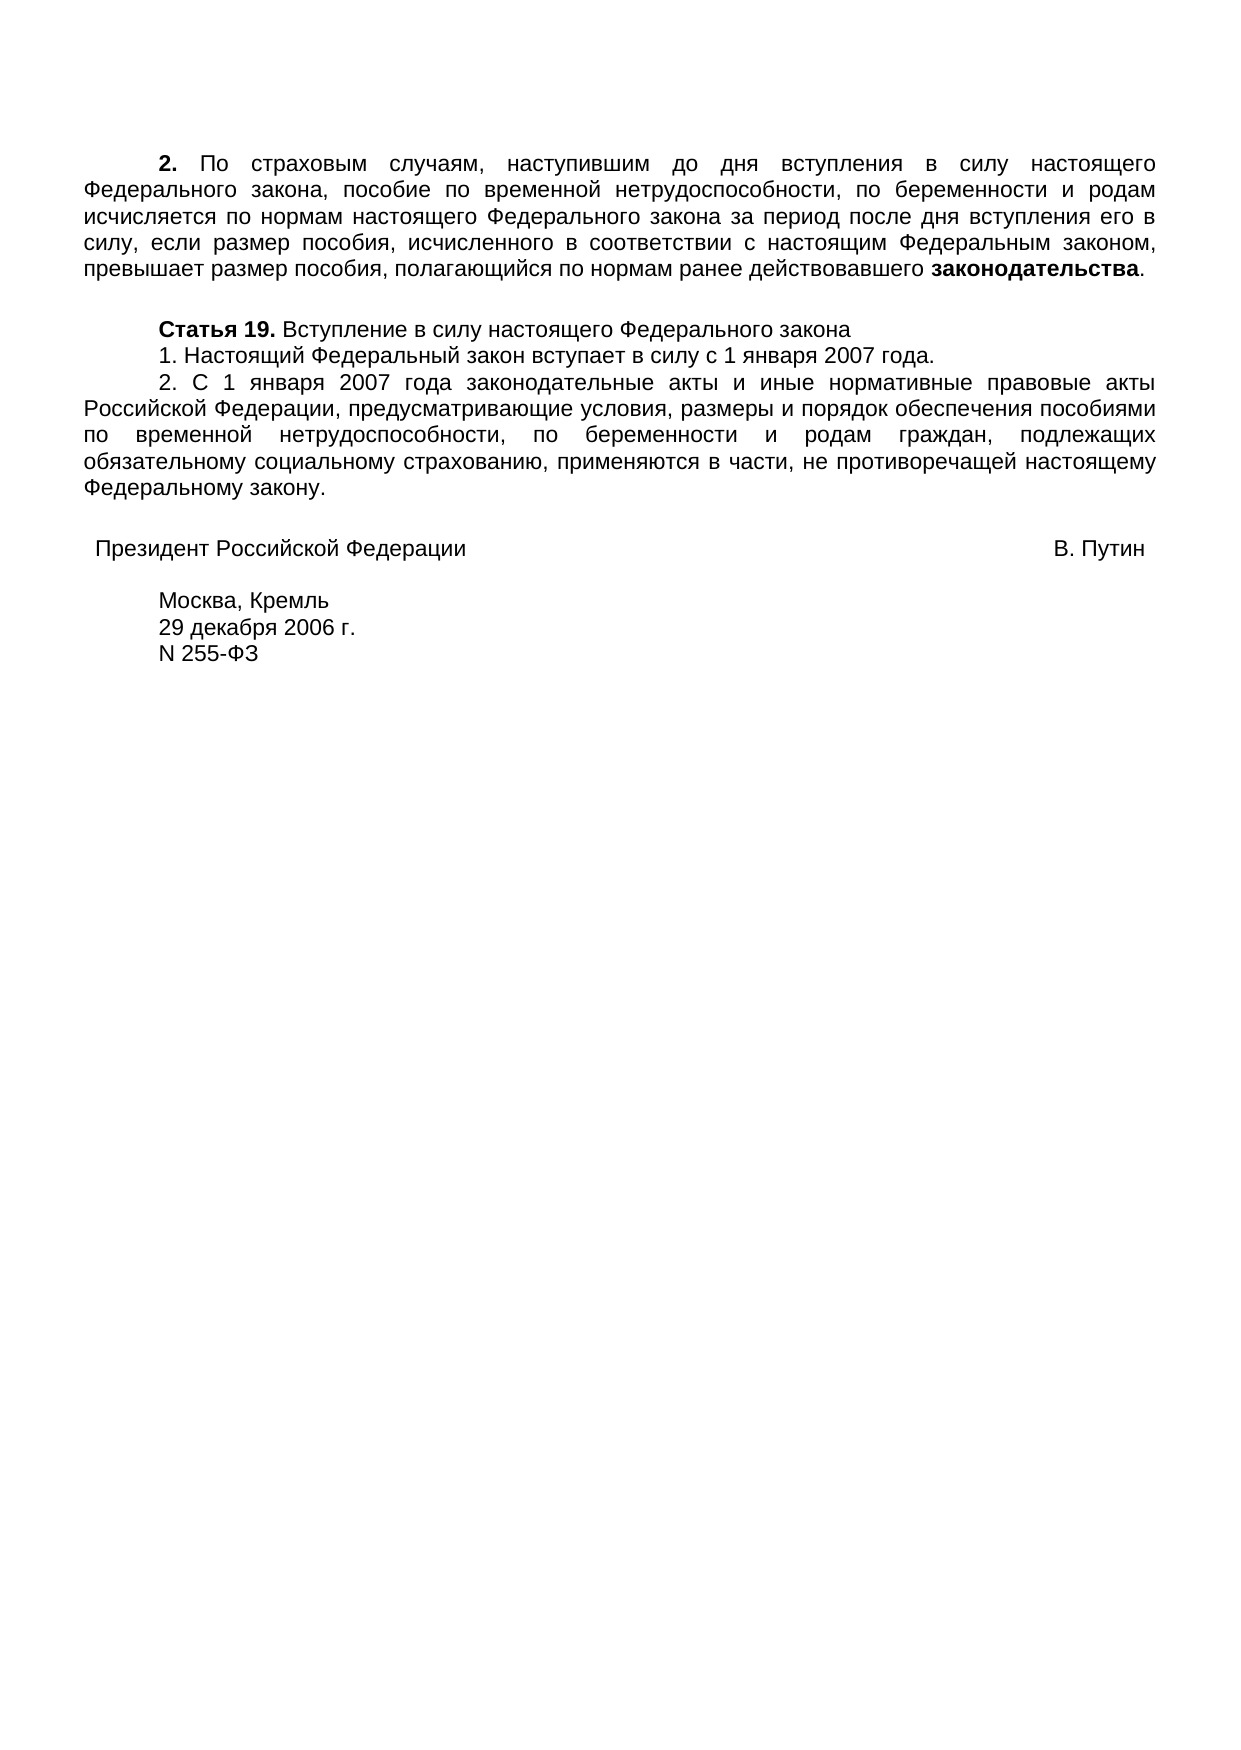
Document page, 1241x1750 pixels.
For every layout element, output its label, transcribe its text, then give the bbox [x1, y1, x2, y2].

text N 255-ФЗ [83, 640, 1157, 666]
text Статья 19. Вступление в силу настоящего Федерального закона [158, 316, 1157, 342]
text 2. По страховым случаям, наступившим до дня вступления в силу настоящего Федерального закона, пособие по временной нетрудоспособности, по беременности и родам исчисляется по нормам настоящего Федерального закона за период после дня вступления его в силу, если размер пособия, исчисленного в соответствии с настоящим Федеральным законом, превышает размер пособия, полагающийся по нормам ранее действовавшего законодательства. [83, 150, 1157, 282]
table_header В. Путин [799, 535, 1156, 561]
text 2. С 1 января 2007 года законодательные акты и иные нормативные правовые акты Российской Федерации, предусматривающие условия, размеры и порядок обеспечения пособиями по временной нетрудоспособности, по беременности и родам граждан, подлежащих обязательному социальному страхованию, применяются в части, не противоречащей настоящему Федеральному закону. [83, 369, 1157, 500]
text 1. Настоящий Федеральный закон вступает в силу с 1 января 2007 года. [83, 342, 1157, 369]
table_header Президент Российской Федерации [84, 535, 799, 561]
text Москва, Кремль [83, 587, 1157, 614]
text 29 декабря 2006 г. [83, 614, 1157, 640]
